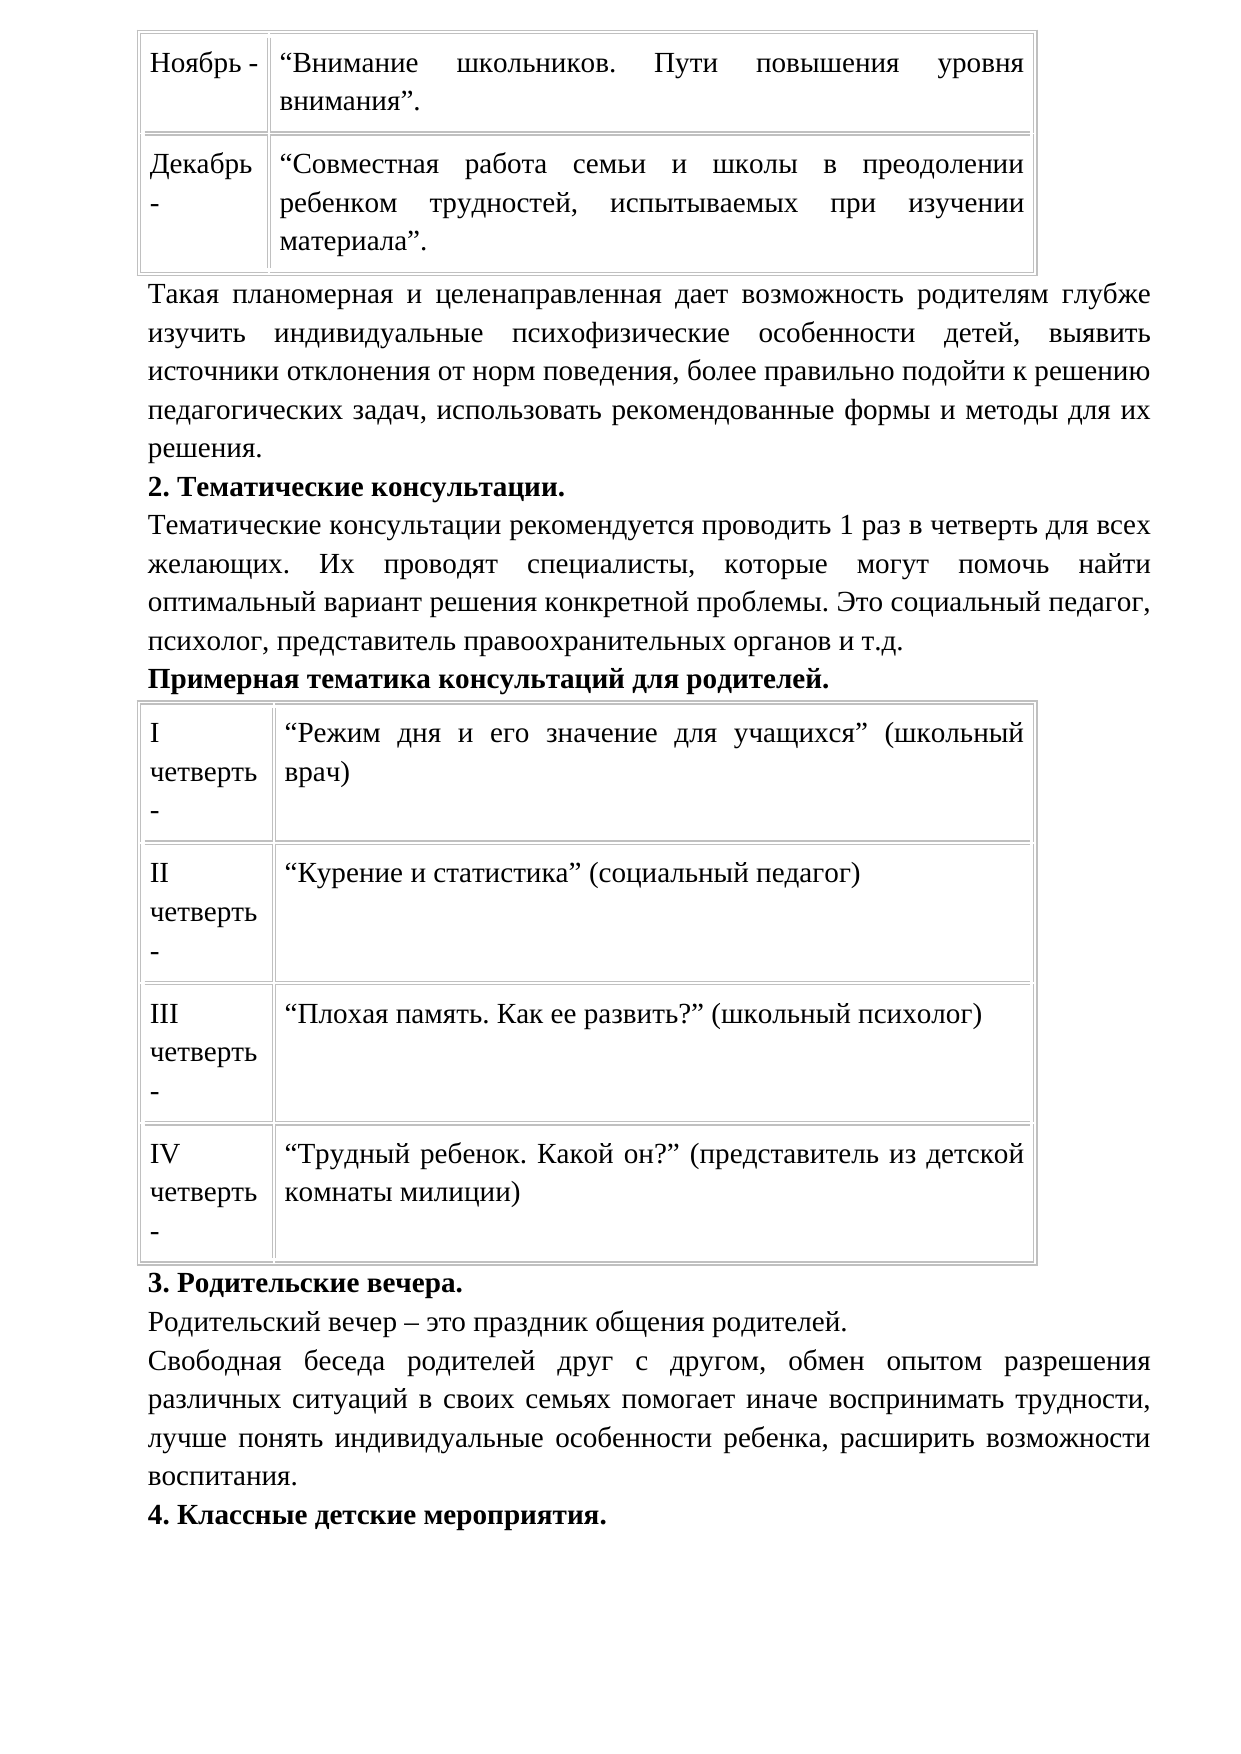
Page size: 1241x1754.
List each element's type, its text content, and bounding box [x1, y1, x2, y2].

text Свободная беседа родителей друг с другом, обмен опытом разрешения различных ситуаций в своих семьях помогает иначе воспринимать трудности, лучше понять индивидуальные особенности ребенка, расширить возможности воспитания. [148, 1343, 1152, 1492]
table_cell II четверть - [139, 840, 274, 981]
table_header I четверть - [139, 702, 274, 840]
table_cell III четверть - [139, 981, 274, 1121]
table_cell IV четверть - [139, 1121, 274, 1261]
text Тематические консультации рекомендуется проводить 1 раз в четверть для всех желающих. Их проводят специалисты, которые могут помочь найти оптимальный вариант решения конкретной проблемы. Это социальный педагог, психолог, представитель правоохранительных органов и т.д. [148, 507, 1152, 657]
text 2. Тематические консультации. [148, 469, 1152, 502]
text 4. Классные детские мероприятия. [148, 1497, 1152, 1530]
table_cell “Плохая память. Как ее развить?” (школьный психолог) [274, 981, 1035, 1121]
text Родительский вечер – это праздник общения родителей. [148, 1304, 1152, 1338]
text Примерная тематика консультаций для родителей. [148, 662, 1152, 695]
table_header “Режим дня и его значение для учащихся” (школьный врач) [274, 704, 1033, 840]
table_cell “Внимание школьников. Пути повышения уровня внимания”. [269, 34, 1033, 131]
text 3. Родительские вечера. [148, 1266, 1152, 1299]
table_cell “Курение и статистика” (социальный педагог) [274, 840, 1035, 981]
table_cell Декабрь - [139, 131, 269, 271]
table_cell “Трудный ребенок. Какой он?” (представитель из детской комнаты милиции) [274, 1121, 1035, 1261]
table_cell Ноябрь - [139, 31, 269, 131]
table_cell “Совместная работа семьи и школы в преодолении ребенком трудностей, испытываемых при изучении материала”. [269, 131, 1035, 271]
text Такая планомерная и целенаправленная дает возможность родителям глубже изучить индивидуальные психофизические особенности детей, выявить источники отклонения от норм поведения, более правильно подойти к решению педагогических задач, использовать рекомендованные формы и методы для их решения. [148, 276, 1152, 464]
